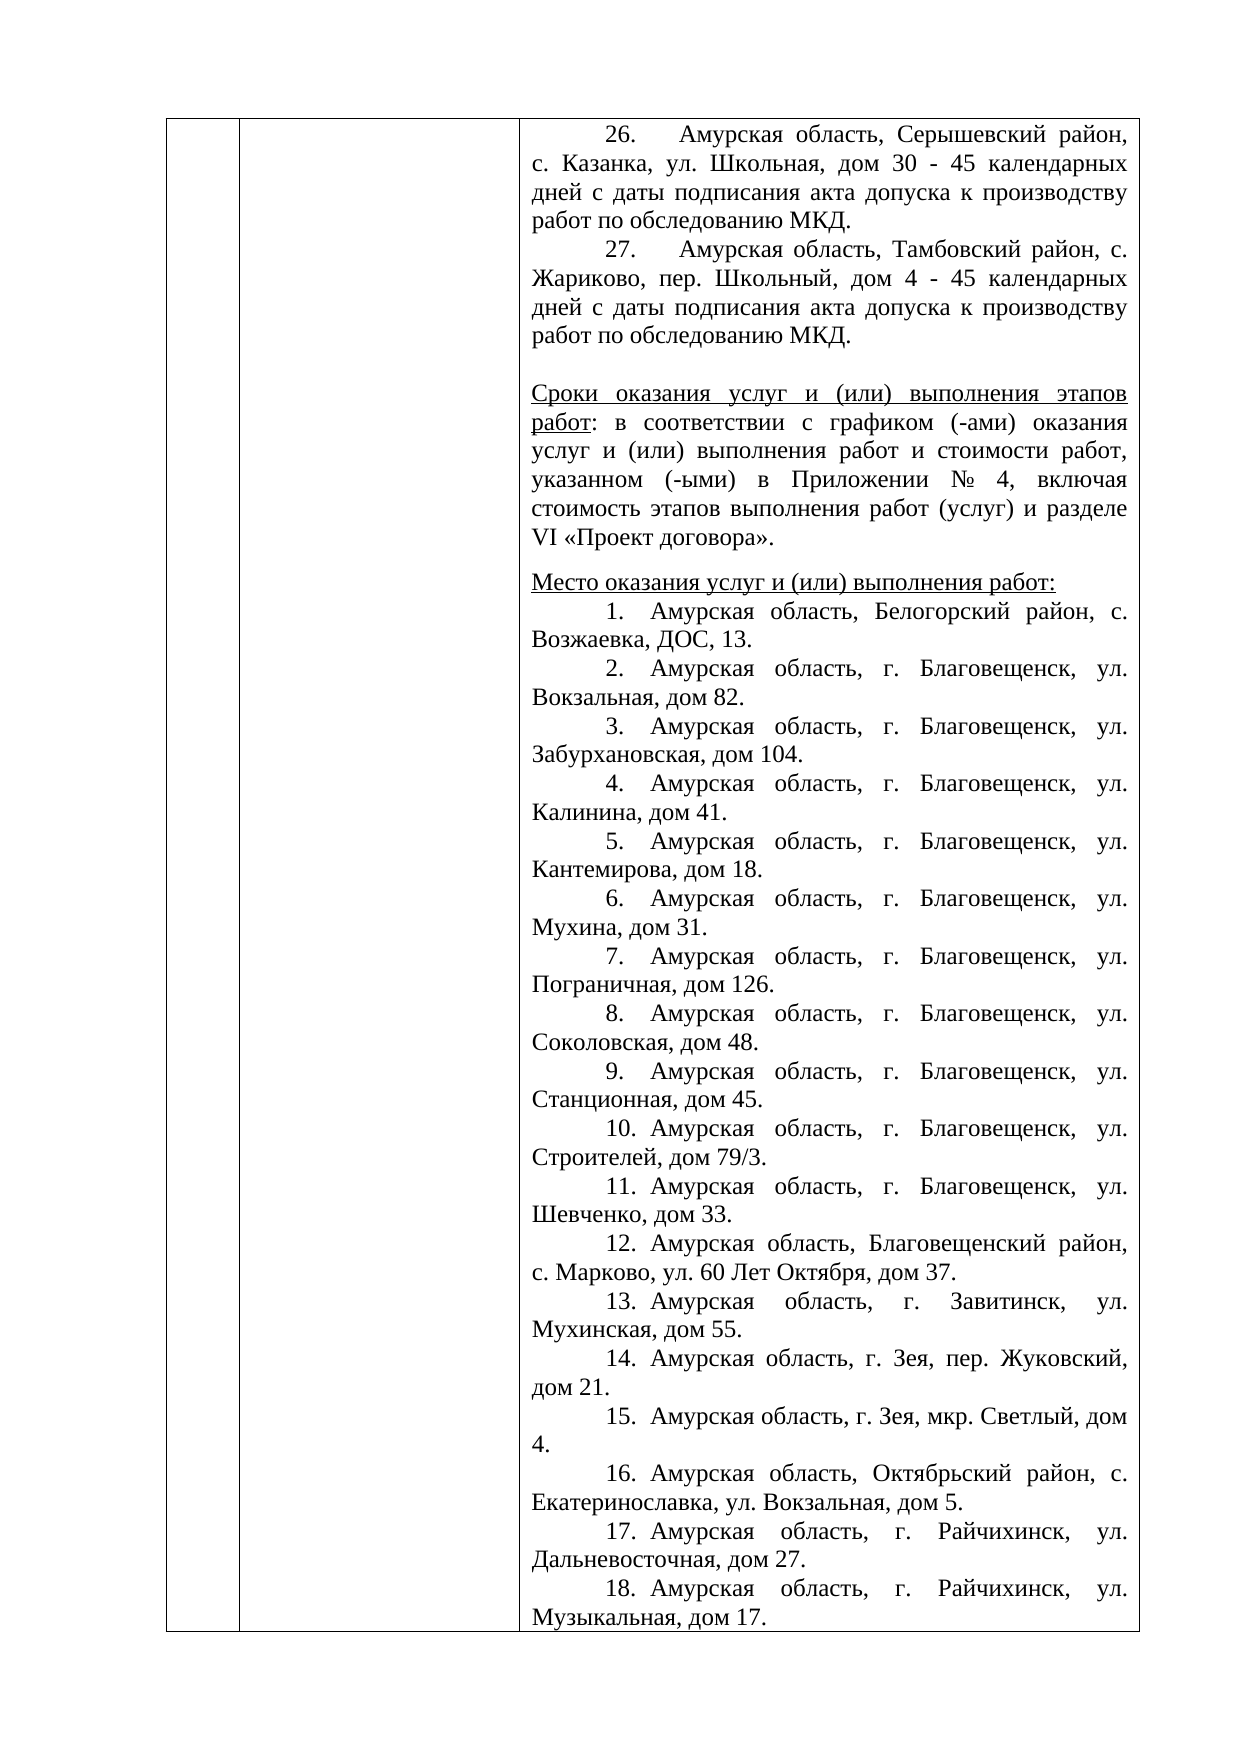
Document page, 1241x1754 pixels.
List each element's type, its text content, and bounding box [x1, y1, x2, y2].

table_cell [520, 119, 1139, 1631]
table_cell 9 [167, 119, 239, 1631]
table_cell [240, 119, 519, 1631]
